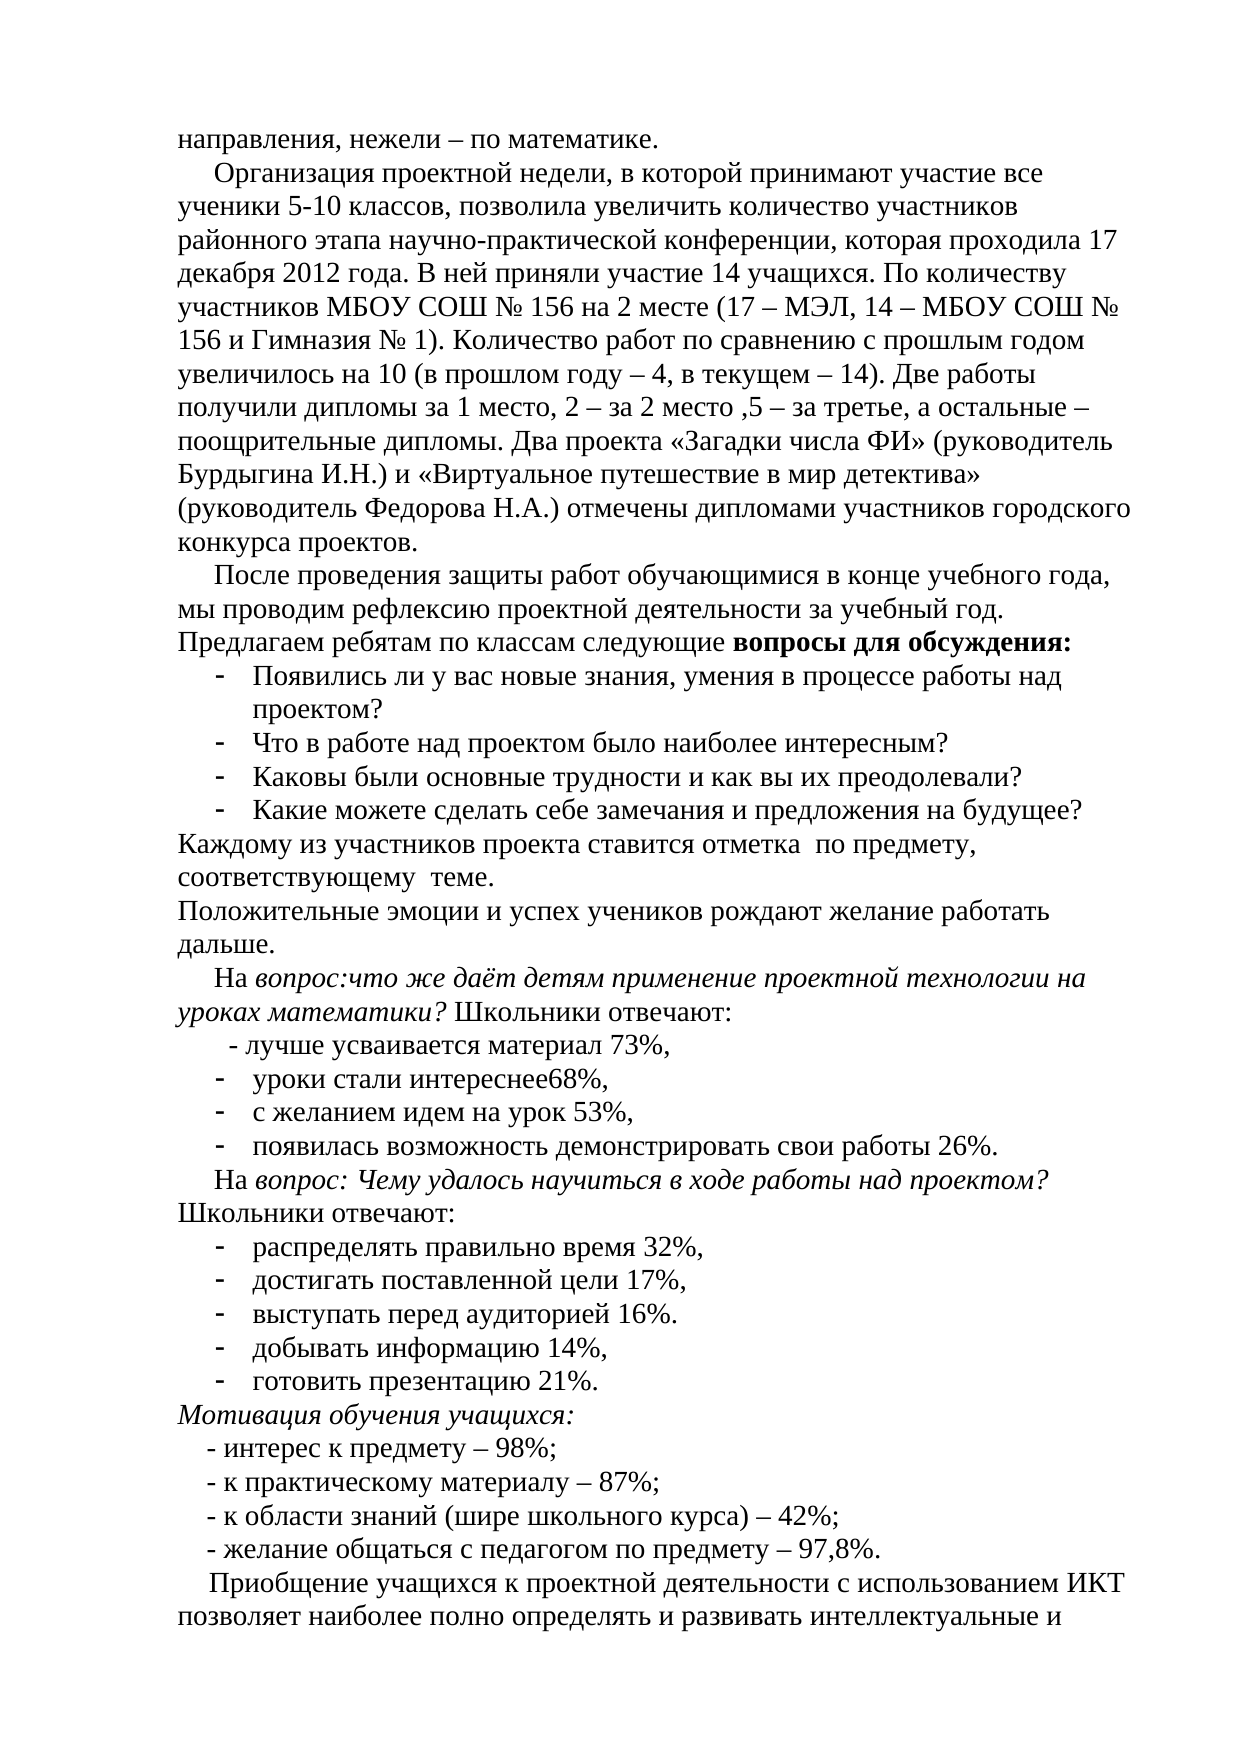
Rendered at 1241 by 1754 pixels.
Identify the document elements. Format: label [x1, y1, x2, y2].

table_header [174, 118, 1148, 1635]
